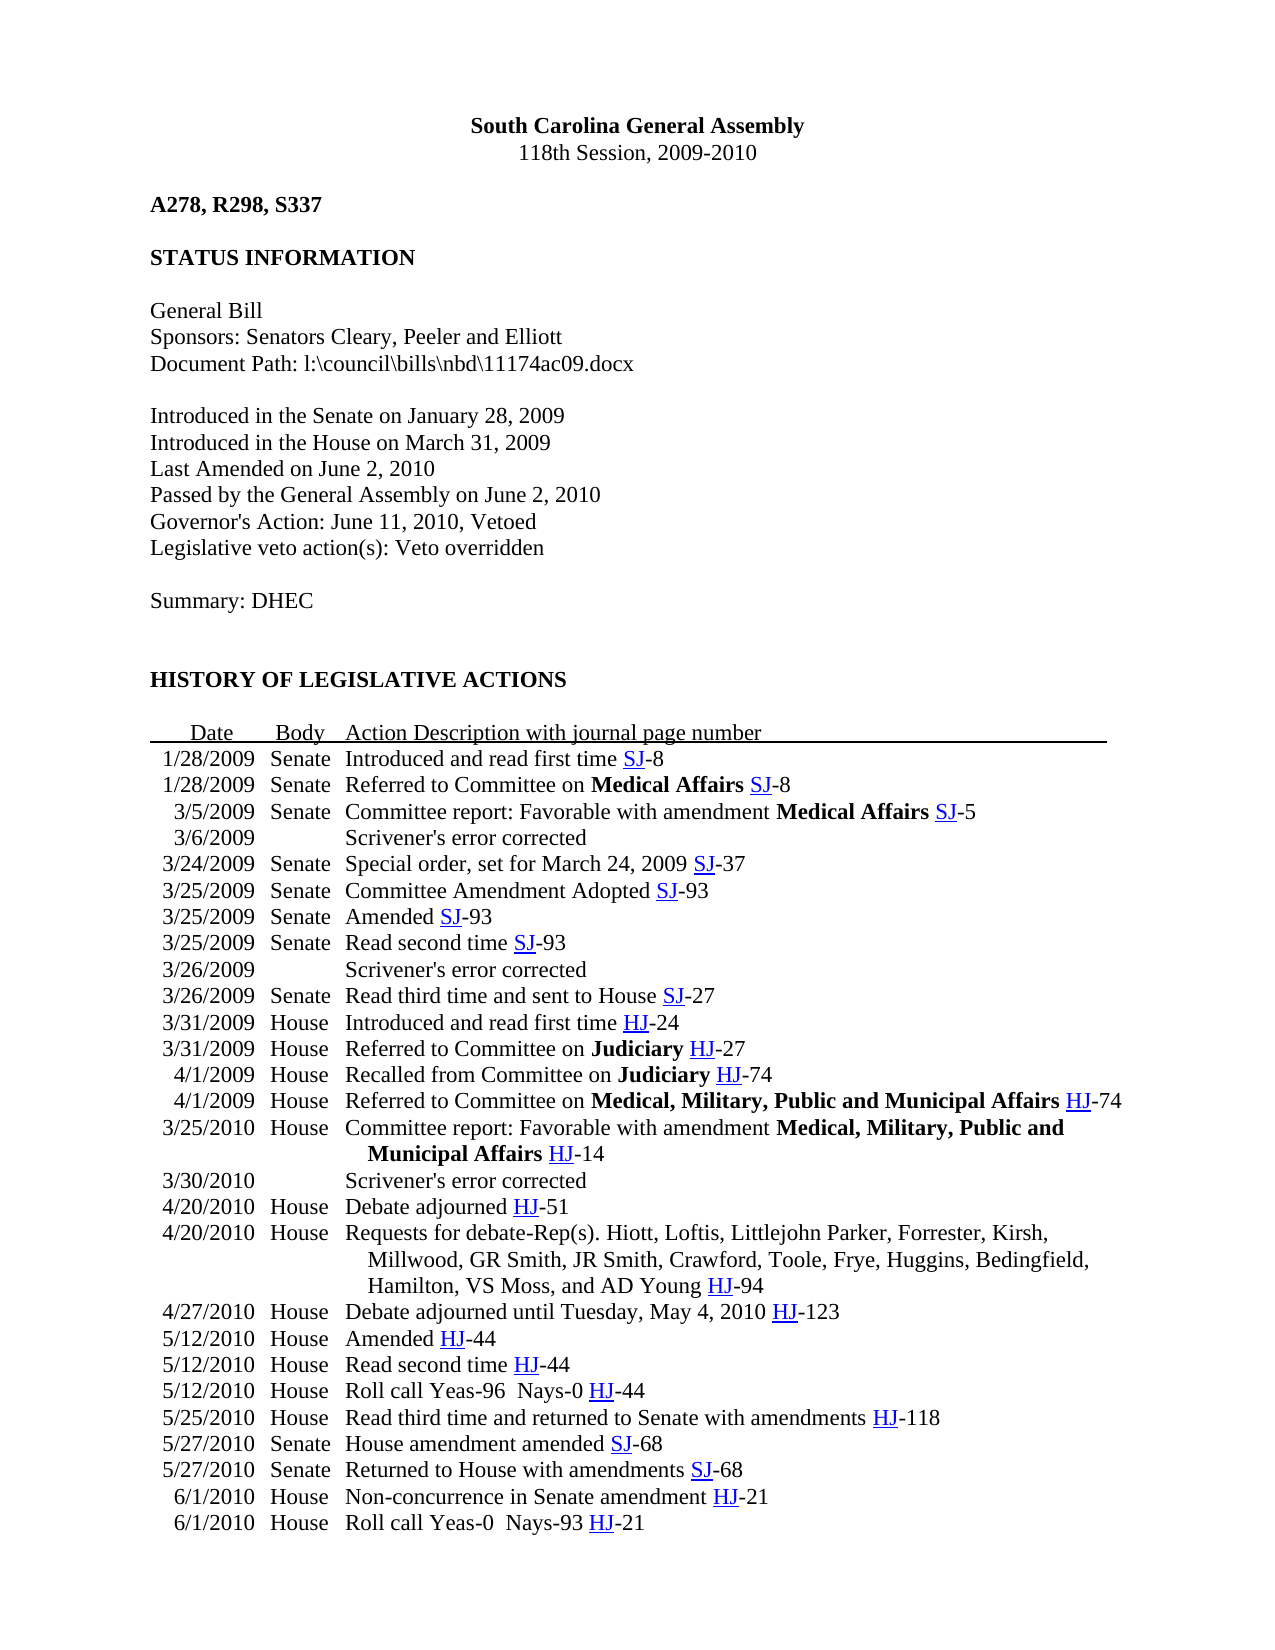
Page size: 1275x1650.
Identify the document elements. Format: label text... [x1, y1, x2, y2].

text 5/12/2010 House Amended HJ-44 [150, 1325, 1125, 1351]
text Last Amended on June 2, 2010 [150, 455, 1125, 481]
text Document Path: l:\council\bills\nbd\11174ac09.docx [150, 350, 1125, 376]
text HISTORY OF LEGISLATIVE ACTIONS [150, 666, 1125, 692]
text Summary: DHEC [150, 587, 1125, 613]
text Introduced in the Senate on January 28, 2009 [150, 402, 1125, 429]
text 118th Session, 2009-2010 [150, 139, 1125, 165]
text 3/25/2009 Senate Amended SJ-93 [150, 903, 1125, 929]
text 5/27/2010 Senate House amendment amended SJ-68 [150, 1430, 1125, 1457]
text 4/27/2010 House Debate adjourned until Tuesday, May 4, 2010 HJ-123 [150, 1298, 1125, 1325]
text 4/1/2009 House Referred to Committee on Medical, Military, Public and Municipal Affairs HJ-74 [150, 1088, 1125, 1114]
text 5/25/2010 House Read third time and returned to Senate with amendments HJ-118 [150, 1404, 1125, 1430]
text Governor's Action: June 11, 2010, Vetoed [150, 508, 1125, 534]
text 5/12/2010 House Roll call Yeas-96 Nays-0 HJ-44 [150, 1377, 1125, 1404]
text 3/5/2009 Senate Committee report: Favorable with amendment Medical Affairs SJ-5 [150, 798, 1125, 824]
text Passed by the General Assembly on June 2, 2010 [150, 481, 1125, 508]
text Legislative veto action(s): Veto overridden [150, 534, 1125, 561]
text 3/25/2009 Senate Read second time SJ-93 [150, 929, 1125, 956]
text 4/20/2010 House Requests for debate-Rep(s). Hiott, Loftis, Littlejohn Parker, Forrester, Kirsh, Millwood, GR Smith, JR Smith, Crawford, Toole, Frye, Huggins, Bedingfield, Hamilton, VS Moss, and AD Young HJ-94 [150, 1219, 1125, 1298]
text 6/1/2010 House Roll call Yeas-0 Nays-93 HJ-21 [150, 1509, 1125, 1536]
text 5/27/2010 Senate Returned to House with amendments SJ-68 [150, 1457, 1125, 1483]
text 3/26/2009 Senate Read third time and sent to House SJ-27 [150, 982, 1125, 1008]
text Date Body Action Description with journal page number [150, 719, 1125, 745]
text South Carolina General Assembly [150, 112, 1125, 139]
text 3/31/2009 House Referred to Committee on Judiciary HJ-27 [150, 1035, 1125, 1061]
text 5/12/2010 House Read second time HJ-44 [150, 1351, 1125, 1377]
text 3/24/2009 Senate Special order, set for March 24, 2009 SJ-37 [150, 850, 1125, 877]
text A278, R298, S337 [150, 192, 1125, 218]
text 3/25/2009 Senate Committee Amendment Adopted SJ-93 [150, 877, 1125, 903]
text 4/1/2009 House Recalled from Committee on Judiciary HJ-74 [150, 1061, 1125, 1088]
text Introduced in the House on March 31, 2009 [150, 429, 1125, 455]
text STATUS INFORMATION [150, 244, 1125, 271]
text 1/28/2009 Senate Introduced and read first time SJ-8 [150, 745, 1125, 771]
text 3/26/2009 Scrivener's error corrected [150, 956, 1125, 982]
text General Bill [150, 297, 1125, 323]
text 4/20/2010 House Debate adjourned HJ-51 [150, 1193, 1125, 1219]
text 1/28/2009 Senate Referred to Committee on Medical Affairs SJ-8 [150, 771, 1125, 798]
text 3/30/2010 Scrivener's error corrected [150, 1167, 1125, 1193]
text 3/25/2010 House Committee report: Favorable with amendment Medical, Military, Public and Municipal Affairs HJ-14 [150, 1114, 1125, 1167]
text 6/1/2010 House Non-concurrence in Senate amendment HJ-21 [150, 1483, 1125, 1509]
text 3/31/2009 House Introduced and read first time HJ-24 [150, 1008, 1125, 1035]
text Sponsors: Senators Cleary, Peeler and Elliott [150, 323, 1125, 350]
text 3/6/2009 Scrivener's error corrected [150, 824, 1125, 850]
